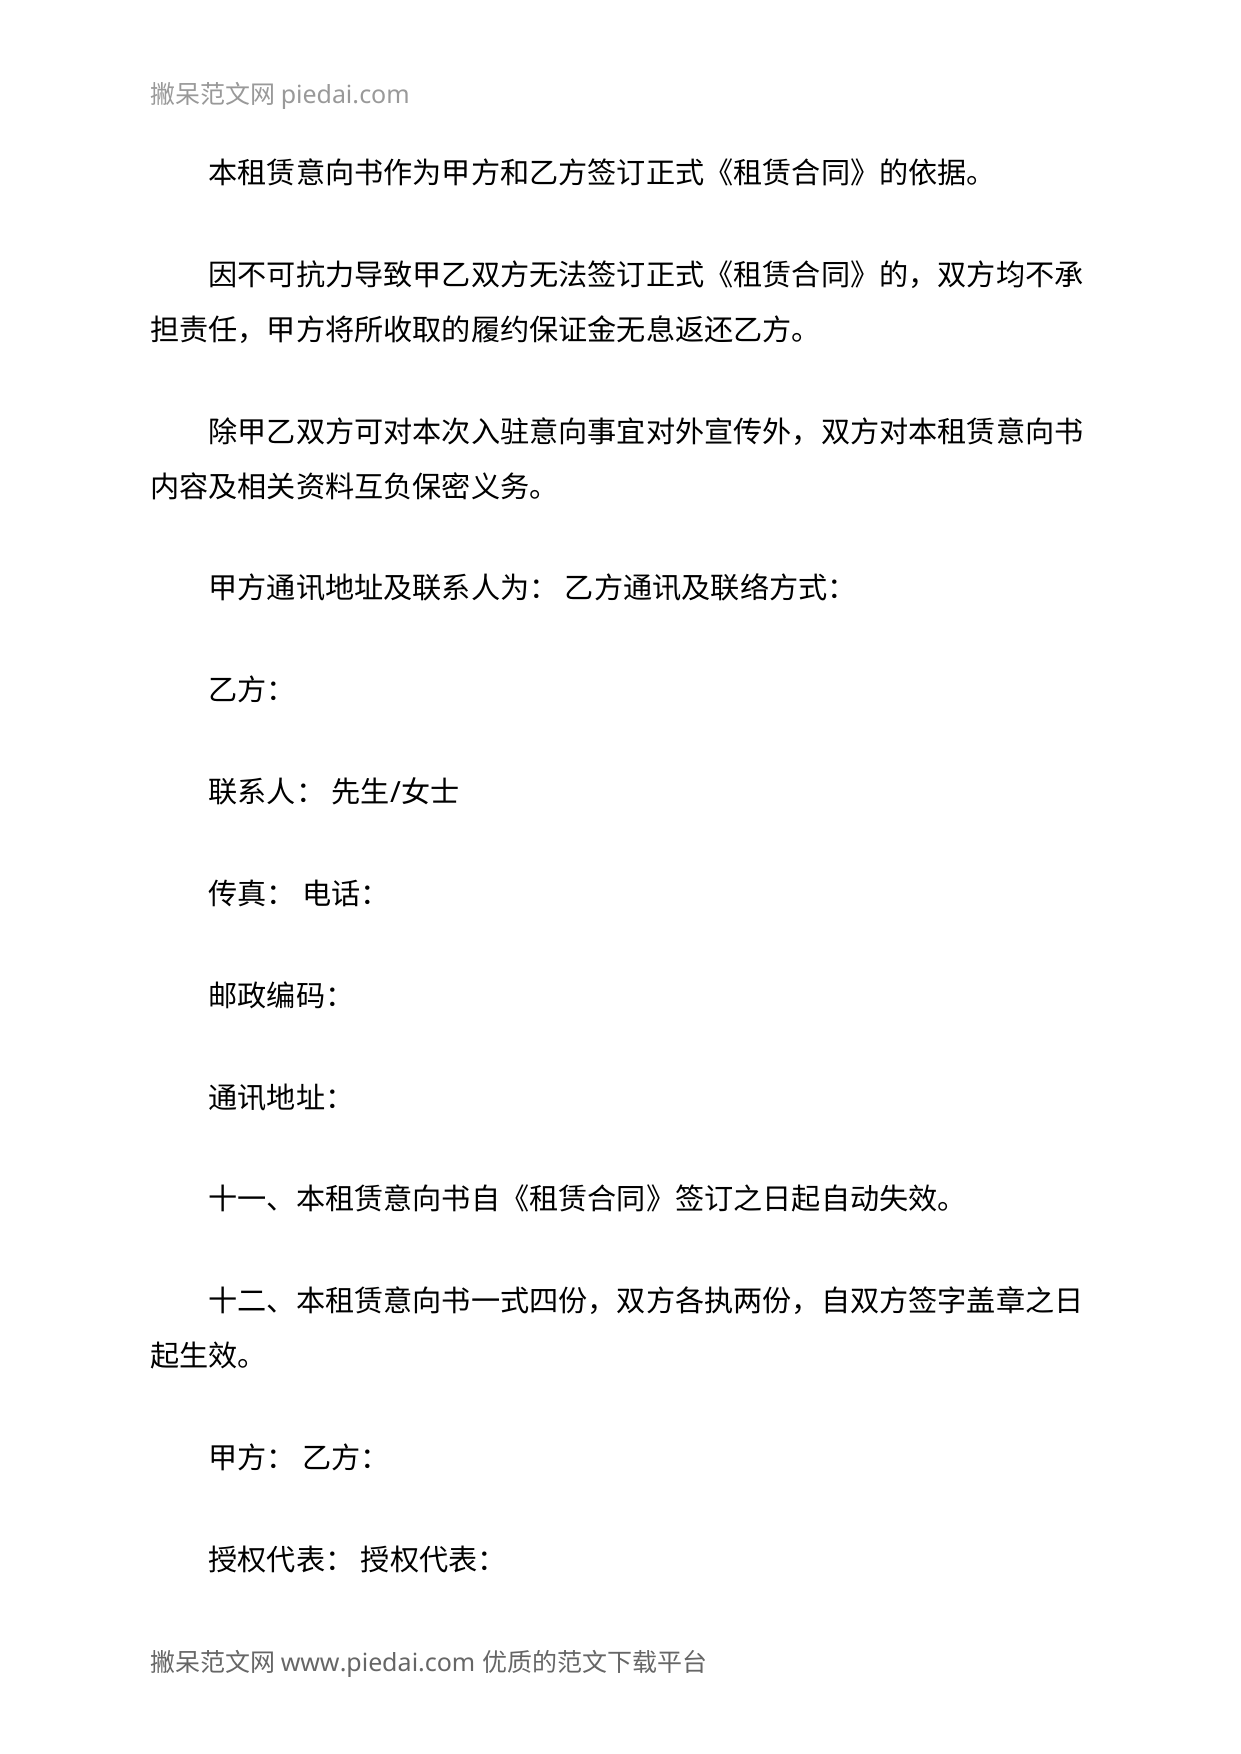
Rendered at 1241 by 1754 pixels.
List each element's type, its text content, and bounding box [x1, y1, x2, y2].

text 十二、本租赁意向书一式四份，双方各执两份，自双方签字盖章之日起生效。 [150, 1278, 1090, 1375]
text 本租赁意向书作为甲方和乙方签订正式《租赁合同》的依据。 [150, 150, 1090, 192]
text 因不可抗力导致甲乙双方无法签订正式《租赁合同》的，双方均不承担责任，甲方将所收取的履约保证金无息返还乙方。 [150, 252, 1090, 349]
text 除甲乙双方可对本次入驻意向事宜对外宣传外，双方对本租赁意向书内容及相关资料互负保密义务。 [150, 408, 1090, 506]
text 联系人： 先生/女士 [150, 769, 1090, 811]
text 十一、本租赁意向书自《租赁合同》签订之日起自动失效。 [150, 1176, 1090, 1218]
text 甲方通讯地址及联系人为： 乙方通讯及联络方式： [150, 565, 1090, 607]
text 通讯地址： [150, 1074, 1090, 1116]
text 乙方： [150, 667, 1090, 709]
text 传真： 电话： [150, 871, 1090, 913]
text 邮政编码： [150, 972, 1090, 1015]
text 授权代表： 授权代表： [150, 1536, 1090, 1578]
text 甲方： 乙方： [150, 1434, 1090, 1477]
